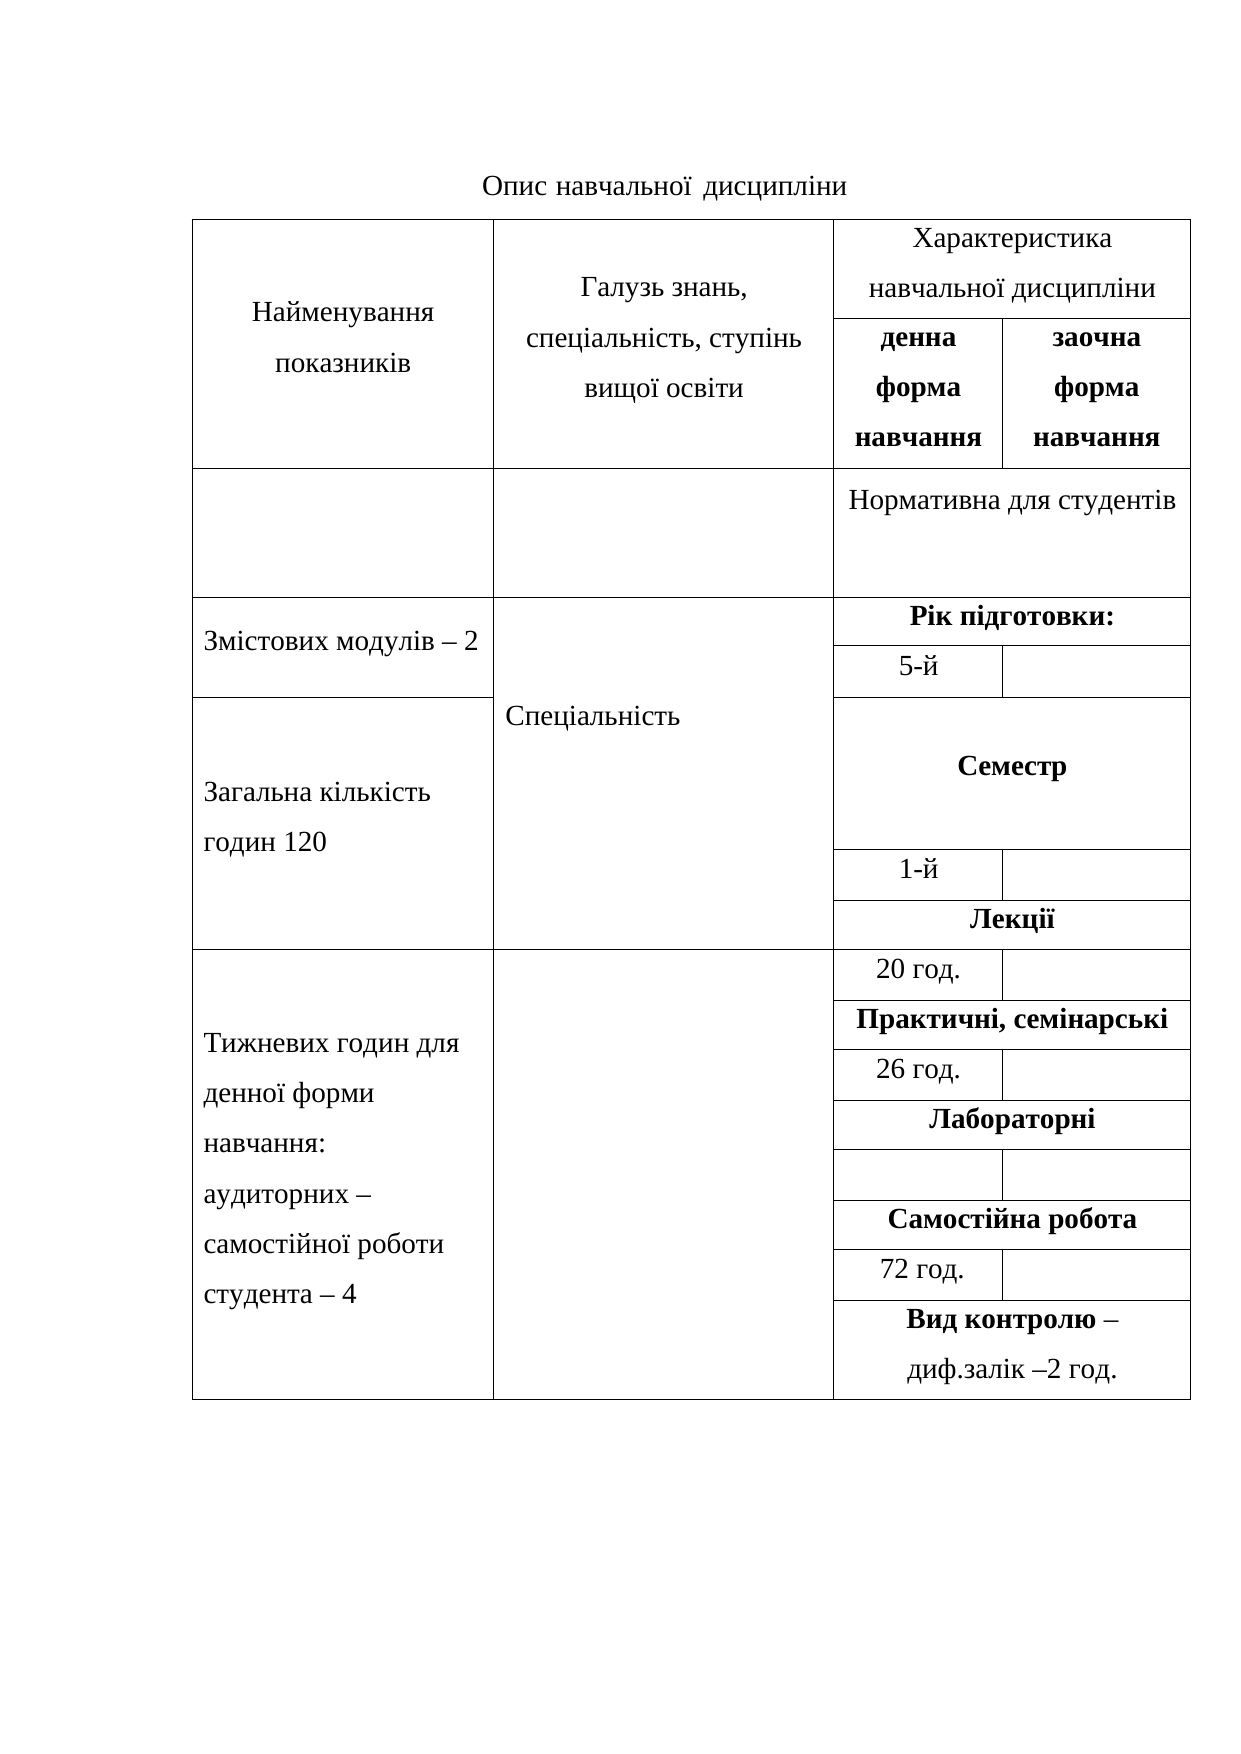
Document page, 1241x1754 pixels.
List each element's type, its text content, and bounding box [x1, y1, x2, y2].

table_cell Лабораторні [834, 1101, 1190, 1149]
table_header Характеристика навчальної дисципліни [834, 220, 1190, 318]
table_cell [1003, 646, 1190, 697]
table_cell [1003, 1150, 1190, 1200]
table_cell Рік підготовки: [834, 598, 1190, 645]
table_cell Загальна кількість годин 120 [193, 698, 493, 949]
table_cell Змістових модулів – 2 [193, 598, 493, 697]
table_cell [1003, 950, 1190, 1000]
table_cell заочна форма навчання [1003, 319, 1190, 467]
table_cell 1-й [834, 850, 1002, 900]
table_cell Лекції [834, 901, 1190, 949]
table_cell 26 год. [834, 1050, 1002, 1100]
table_header Галузь знань, спеціальність, ступінь вищої освіти [494, 220, 833, 467]
table_cell Тижневих годин для денної форми навчання: аудиторних – самостійної роботи студента – 4 [193, 950, 493, 1399]
table_cell денна форма навчання [834, 319, 1002, 467]
table_cell 72 год. [834, 1250, 1002, 1300]
table_cell [834, 1150, 1002, 1200]
table_cell [1003, 1250, 1190, 1300]
table_cell Спеціальність [494, 598, 833, 949]
text Опис навчальної дисципліни [177, 168, 1152, 202]
table_cell 20 год. [834, 950, 1002, 1000]
table_cell Самостійна робота [834, 1201, 1190, 1249]
table_cell Практичні, семінарські [834, 1001, 1190, 1049]
table_cell 5-й [834, 646, 1002, 697]
table_header Найменування показників [193, 220, 493, 467]
table_cell [1003, 850, 1190, 900]
table_cell [494, 469, 833, 597]
table_cell [193, 469, 493, 597]
table_cell [494, 950, 833, 1399]
table_cell Вид контролю – диф.залік –2 год. [834, 1301, 1190, 1399]
table_cell [1003, 1050, 1190, 1100]
table_cell Семестр [834, 698, 1190, 848]
table_cell Нормативна для студентів [834, 469, 1190, 597]
